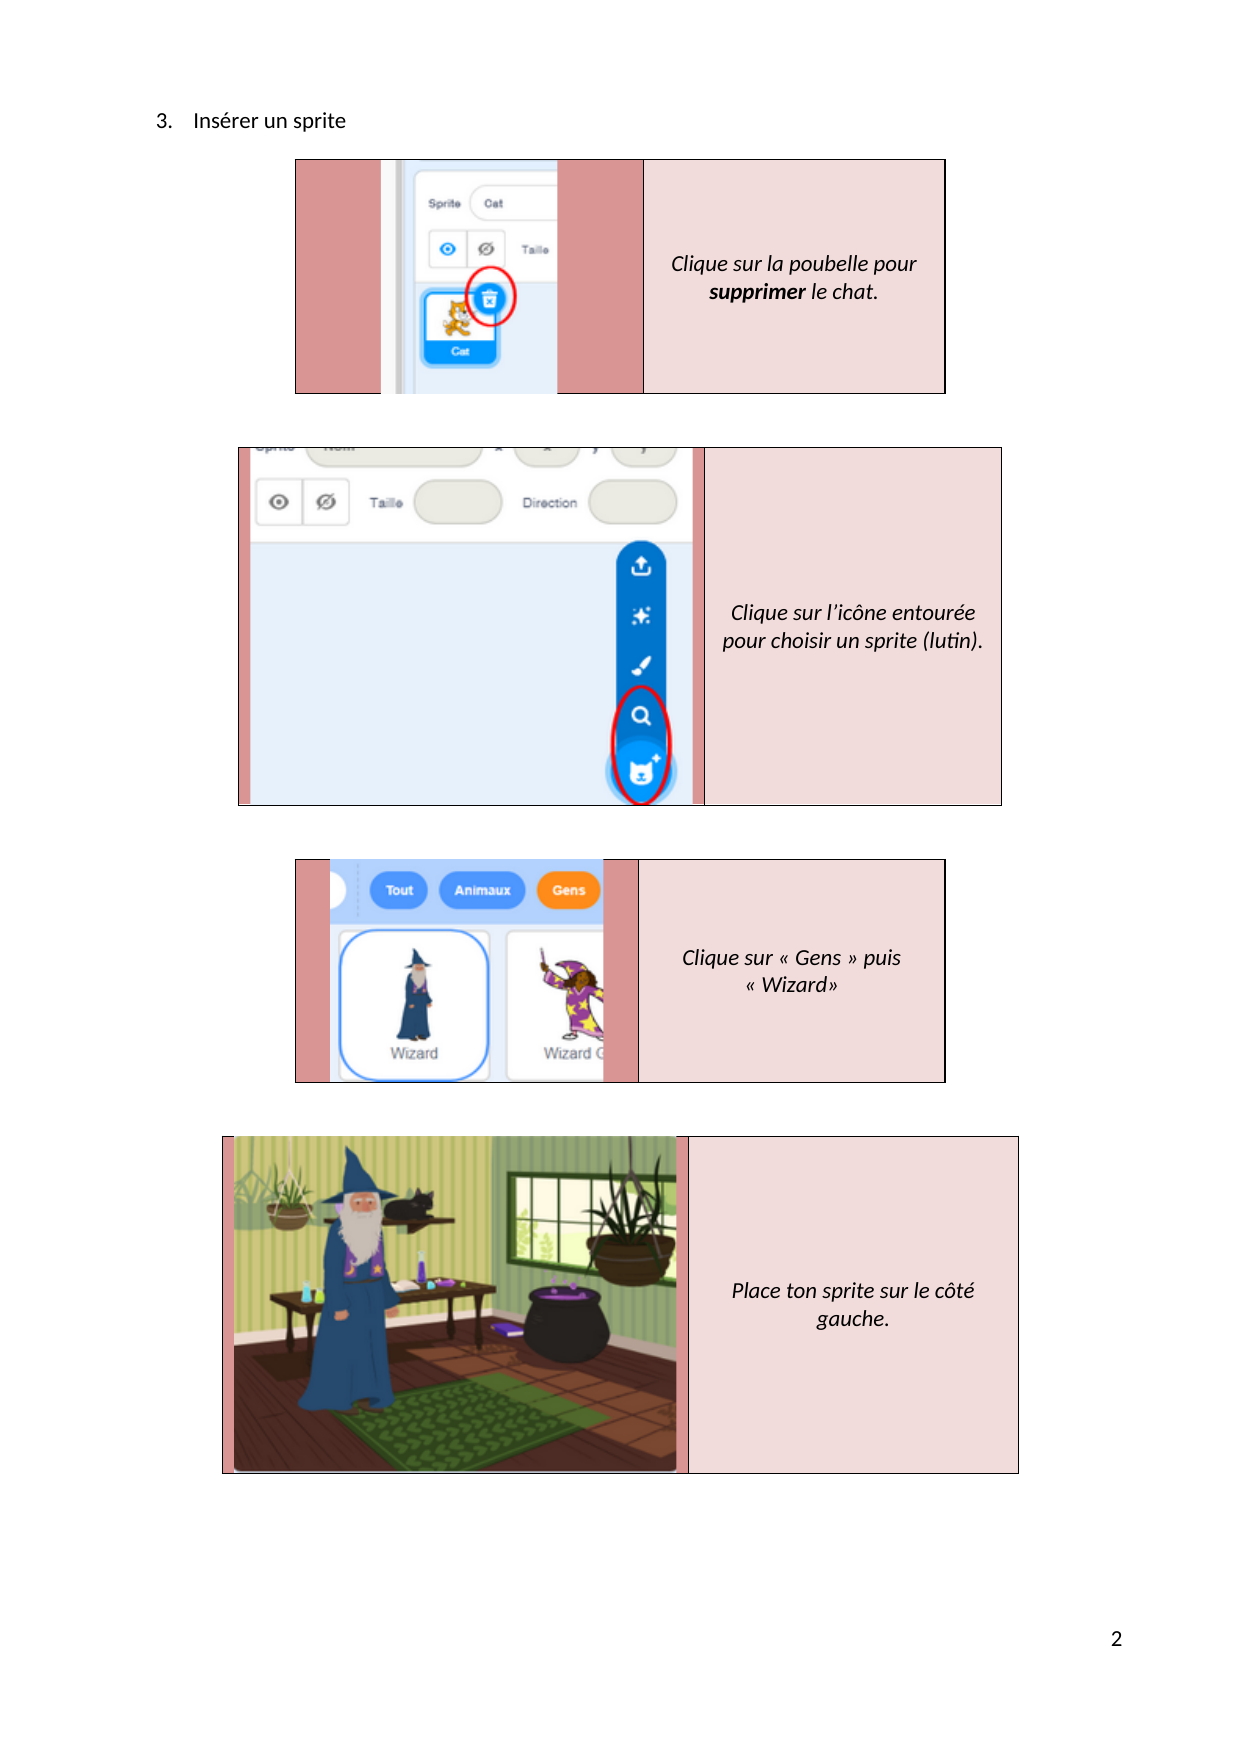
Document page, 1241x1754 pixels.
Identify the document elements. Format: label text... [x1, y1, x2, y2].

table_header [239, 448, 250, 804]
table_header [296, 860, 330, 1082]
picture [330, 859, 604, 1082]
picture [234, 1136, 677, 1473]
picture [380, 160, 558, 394]
table_header [677, 1137, 688, 1473]
table_header Clique sur l’icône entourée pour choisir un sprite (lutin). [705, 448, 1001, 804]
table_header [558, 160, 643, 393]
picture [250, 448, 693, 805]
table_header Clique sur la poubelle pour supprimer le chat. [644, 160, 944, 393]
list Insérer un sprite [156, 106, 1122, 134]
table_header Place ton sprite sur le côté gauche. [689, 1137, 1018, 1473]
table_header [604, 860, 638, 1082]
table_header [296, 160, 380, 393]
table_header [223, 1137, 234, 1473]
table_header Clique sur « Gens » puis « Wizard» [639, 860, 944, 1082]
table_header [693, 448, 704, 804]
